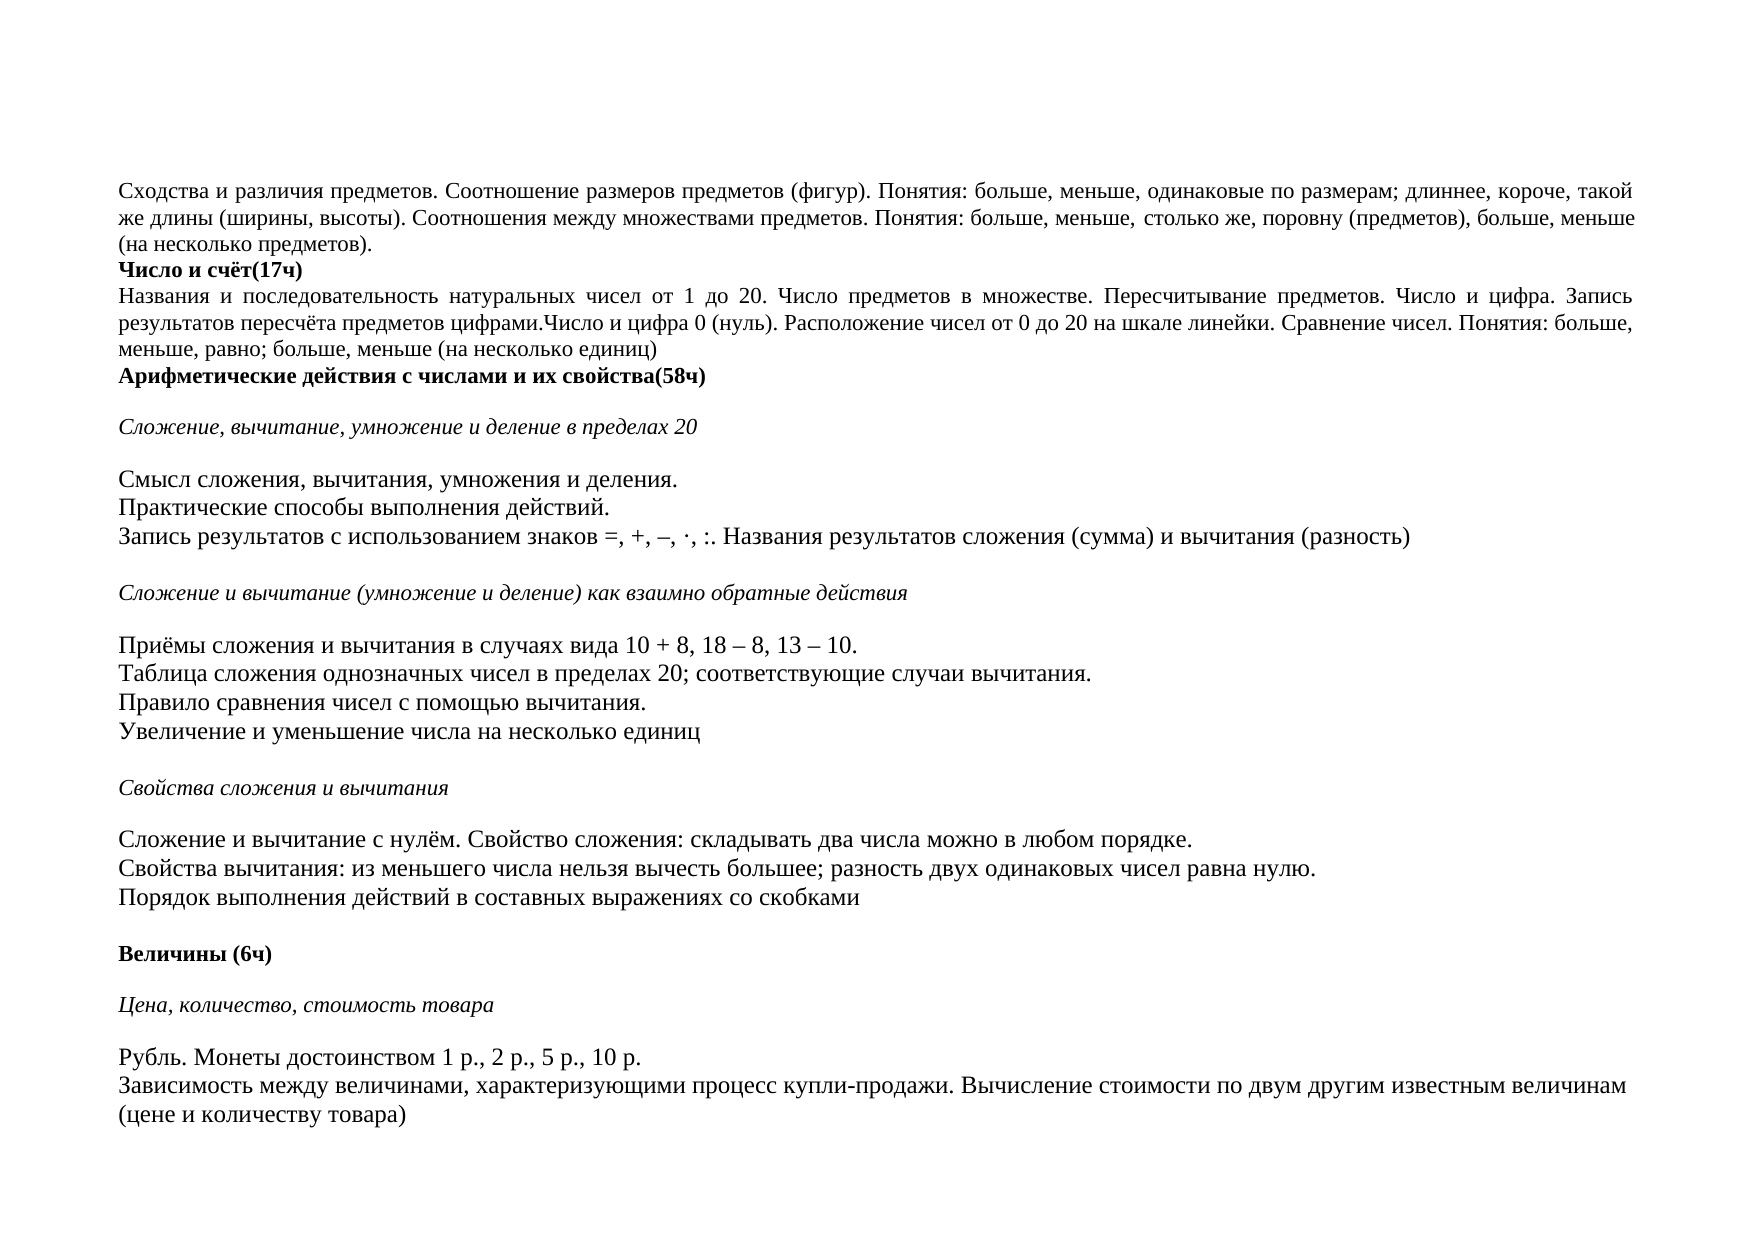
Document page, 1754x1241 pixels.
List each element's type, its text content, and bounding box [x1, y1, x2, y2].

text Сложение и вычитание (умножение и деление) как взаимно обратные действия [118, 579, 1636, 605]
text Приёмы сложения и вычитания в случаях вида 10 + 8, 18 – 8, 13 – 10. [118, 630, 1636, 658]
text Правило сравнения чисел с помощью вычитания. [118, 687, 1636, 716]
text Увеличение и уменьшение числа на несколько единиц [118, 716, 1636, 745]
text Величины (6ч) [118, 939, 1636, 966]
text Сходства и различия предметов. Соотношение размеров предметов (фигур). Понятия: больше, меньше, одинаковые по размерам; длиннее, короче, такой же длины (ширины, высоты). Соотношения между множествами предметов. Понятия: больше, меньше, столько же, поровну (предметов), больше, меньше (на несколько предметов). [118, 177, 1636, 256]
text Смысл сложения, вычитания, умножения и деления. [118, 464, 1636, 492]
text Арифметические действия с числами и их свойства(58ч) [118, 362, 1636, 388]
text Сложение, вычитание, умножение и деление в пределах 20 [118, 413, 1636, 439]
text Порядок выполнения действий в составных выражениях со скобками [118, 882, 1636, 911]
text Число и счёт(17ч) [118, 256, 1636, 283]
text Сложение и вычитание с нулём. Свойство сложения: складывать два числа можно в любом порядке. [118, 824, 1636, 853]
text Рубль. Монеты достоинством 1 р., 2 р., 5 р., 10 р. [118, 1042, 1636, 1070]
text Названия и последовательность натуральных чисел от 1 до 20. Число предметов в множестве. Пересчитывание предметов. Число и цифра. Запись результатов пересчёта предметов цифрами.Число и цифра 0 (нуль). Расположение чисел от 0 до 20 на шкале линейки. Сравнение чисел. Понятия: больше, меньше, равно; больше, меньше (на несколько единиц) [118, 283, 1636, 362]
text Свойства вычитания: из меньшего числа нельзя вычесть большее; разность двух одинаковых чисел равна нулю. [118, 853, 1636, 882]
text Запись результатов с использованием знаков =, +, –, ·, :. Названия результатов сложения (сумма) и вычитания (разность) [118, 521, 1636, 550]
text Таблица сложения однозначных чисел в пределах 20; соответствующие случаи вычитания. [118, 658, 1636, 687]
text Свойства сложения и вычитания [118, 773, 1636, 800]
text Цена, количество, стоимость товара [118, 991, 1636, 1017]
text Зависимость между величинами, характеризующими процесс купли-продажи. Вычисление стоимости по двум другим известным величинам (цене и количеству товара) [118, 1070, 1636, 1128]
text Практические способы выполнения действий. [118, 492, 1636, 521]
